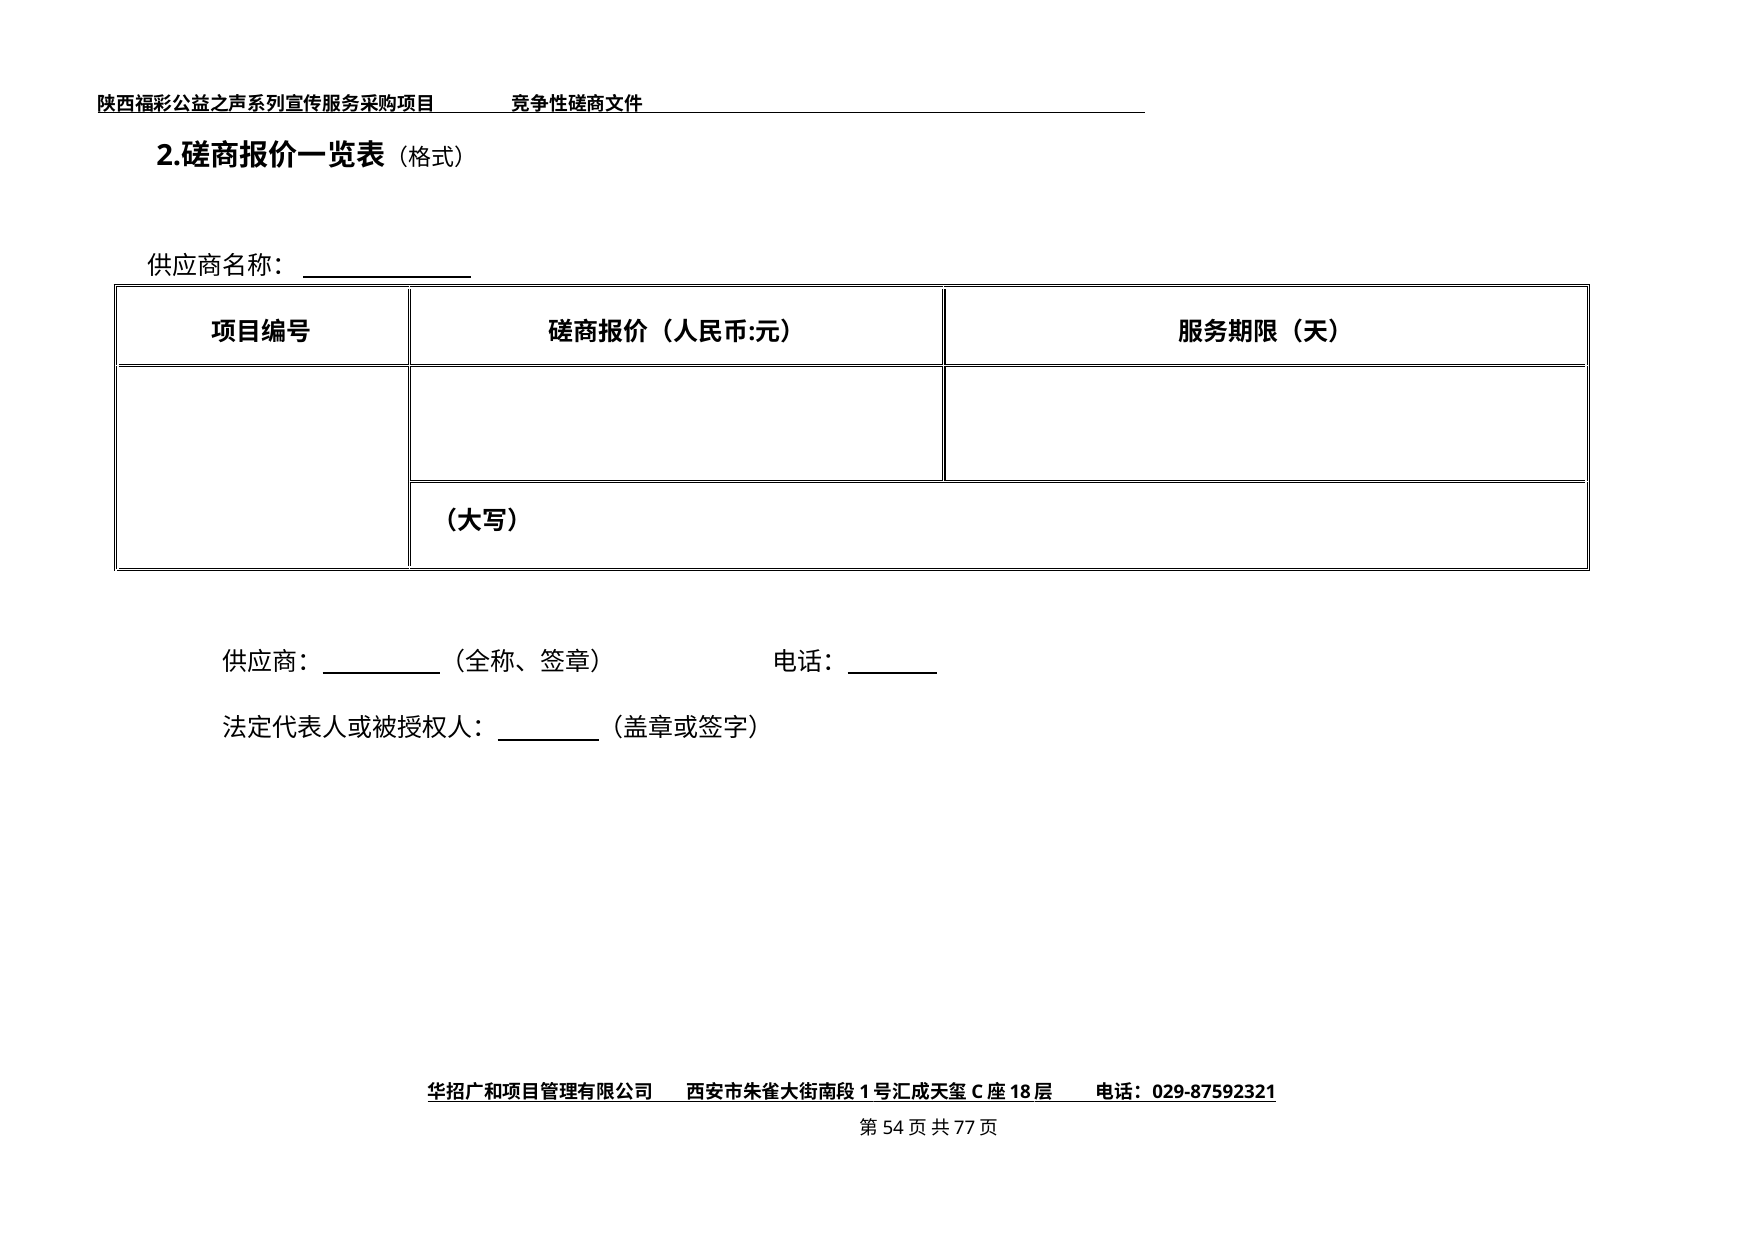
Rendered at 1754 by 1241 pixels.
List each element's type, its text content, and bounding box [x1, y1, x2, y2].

text 2.磋商报价一览表（格式） [97, 131, 1606, 173]
text 法定代表人或被授权人： （盖章或签字） [97, 683, 1606, 750]
table_cell [946, 364, 1587, 480]
table_cell （大写） [409, 480, 1588, 568]
text 供应商名称： [97, 234, 1606, 284]
text 供应商： （全称、签章） 电话： [97, 617, 1606, 683]
table_header 服务期限（天） [944, 287, 1587, 363]
table_cell [411, 367, 942, 480]
table_header 磋商报价（人民币:元） [409, 285, 944, 363]
table_header 项目编号 [117, 287, 409, 363]
table_cell [117, 364, 409, 568]
